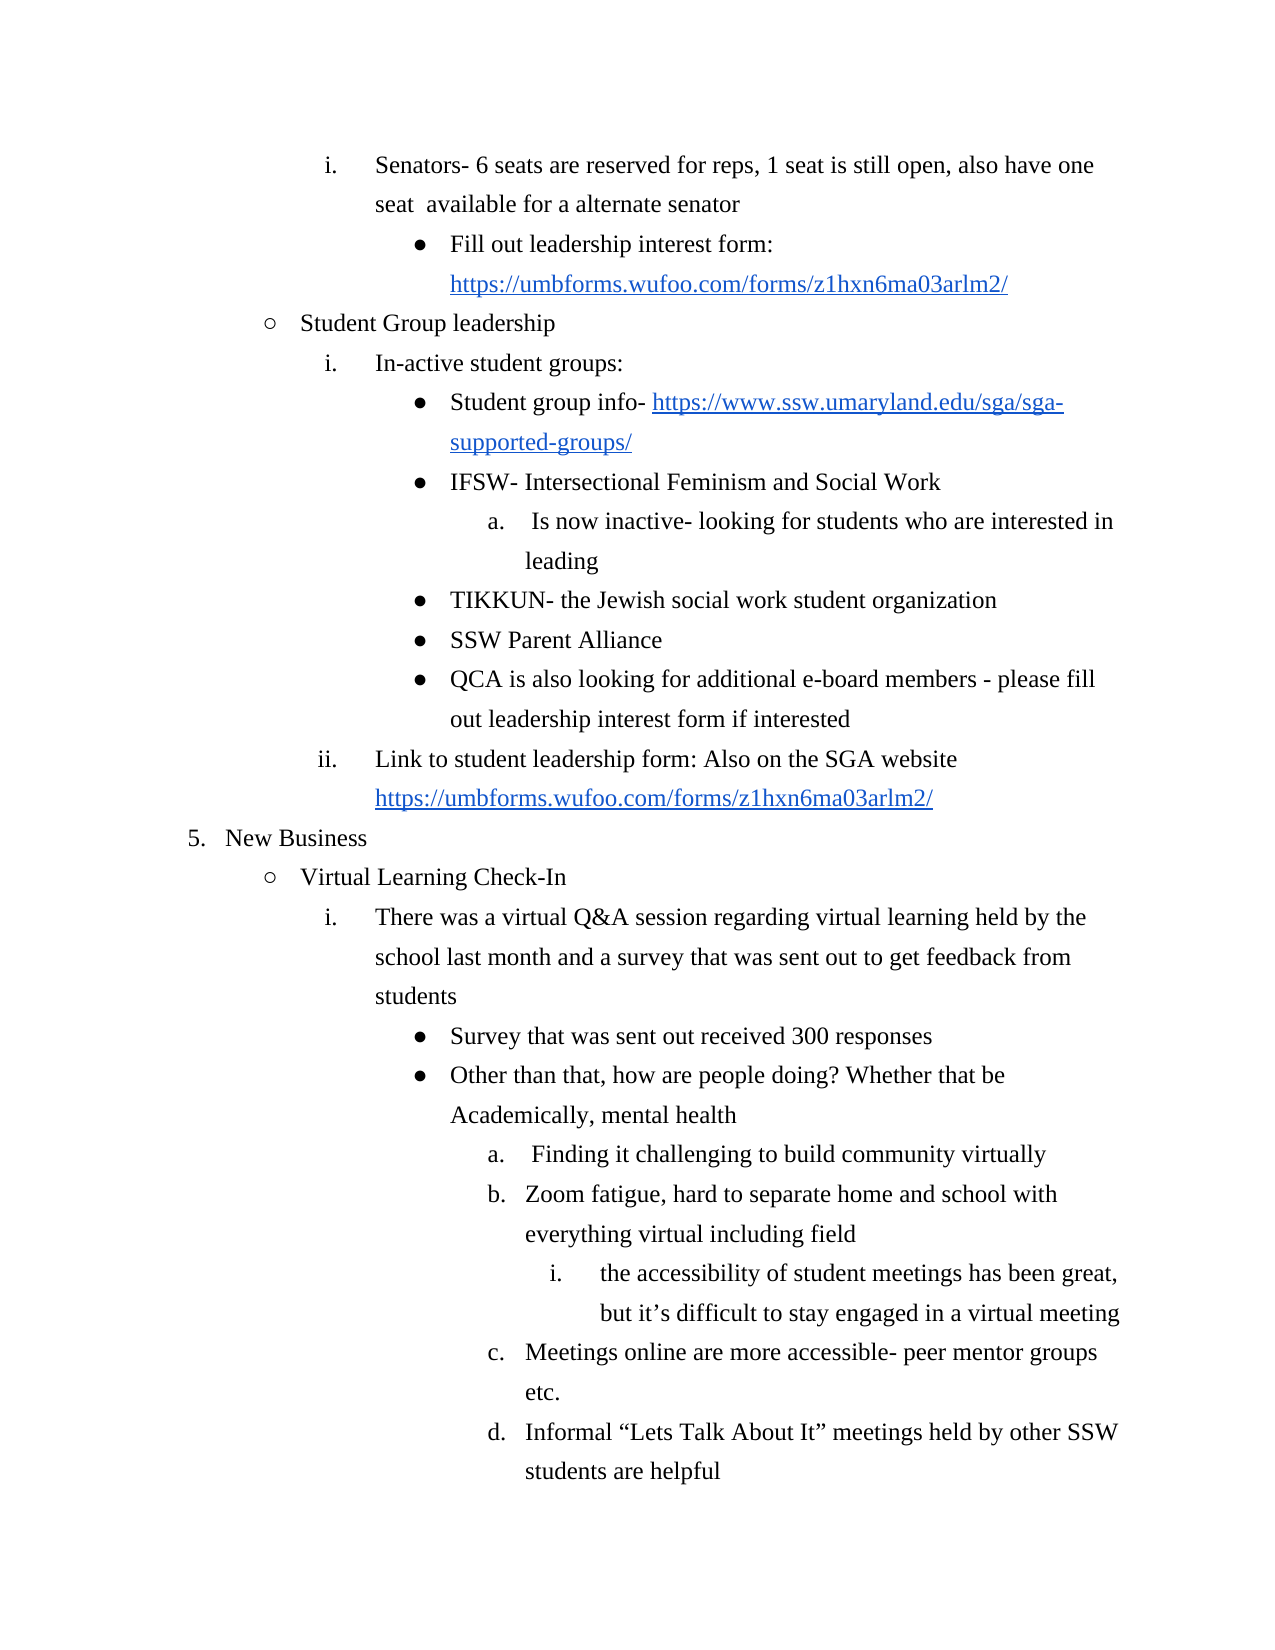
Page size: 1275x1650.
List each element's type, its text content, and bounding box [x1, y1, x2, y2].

list Zoom fatigue, hard to separate home and school with everything virtual including field [487, 1179, 1125, 1247]
list Informal “Lets Talk About It” meetings held by other SSW students are helpful [487, 1417, 1125, 1485]
list Survey that was sent out received 300 responses [412, 1021, 1125, 1049]
list Senators- 6 seats are reserved for reps, 1 seat is still open, also have one seat available for a alternate senator [337, 150, 1125, 218]
list Student group info- https://www.ssw.umaryland.edu/sga/sga-supported-groups/ [412, 387, 1125, 456]
list IFSW- Intersectional Feminism and Social Work [412, 467, 1125, 495]
list Other than that, how are people doing? Whether that be Academically, mental health [412, 1060, 1125, 1129]
list Link to student leadership form: Also on the SGA website https://umbforms.wufoo.com/forms/z1hxn6ma03arlm2/ [337, 744, 1125, 812]
list In-active student groups: [337, 348, 1125, 377]
list Student Group leadership [262, 308, 1125, 337]
list There was a virtual Q&A session regarding virtual learning held by the school last month and a survey that was sent out to get feedback from students [337, 902, 1125, 1010]
list QCA is also looking for additional e-board members - please fill out leadership interest form if interested [412, 664, 1125, 733]
list Finding it challenging to build community virtually [487, 1139, 1125, 1168]
list SSW Parent Alliance [412, 625, 1125, 654]
list TIKKUN- the Jewish social work student organization [412, 585, 1125, 614]
list Fill out leadership interest form: https://umbforms.wufoo.com/forms/z1hxn6ma03arlm2/ [412, 229, 1125, 297]
list Meetings online are more accessible- peer mentor groups etc. [487, 1337, 1125, 1406]
list Is now inactive- looking for students who are interested in leading [487, 506, 1125, 574]
list Virtual Learning Check-In [262, 862, 1125, 891]
list New Business [187, 823, 1125, 852]
list the accessibility of student meetings has been great, but it’s difficult to stay engaged in a virtual meeting [562, 1258, 1125, 1327]
